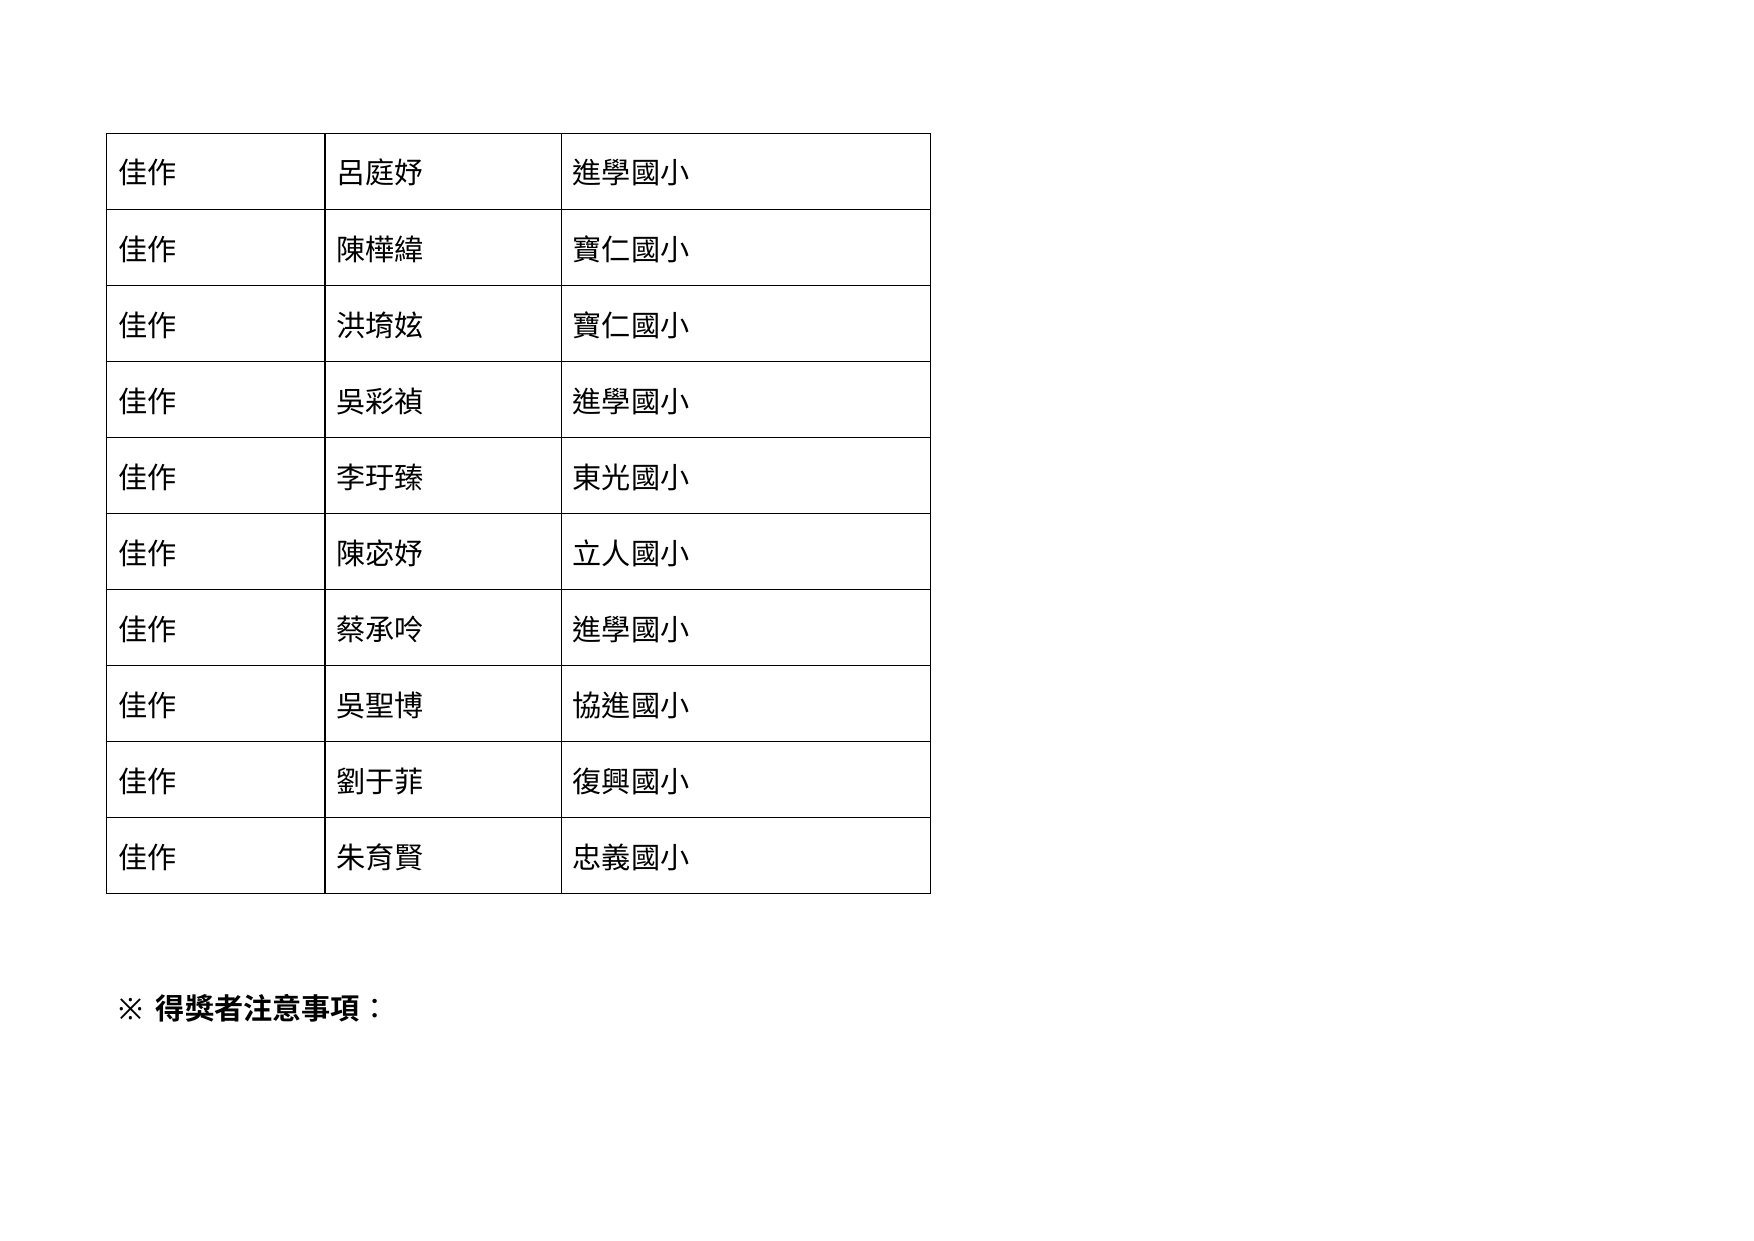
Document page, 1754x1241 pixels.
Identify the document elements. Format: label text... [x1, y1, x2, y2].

table_cell 佳作 [107, 742, 324, 817]
table_cell 蔡承呤 [326, 590, 561, 665]
table_cell 佳作 [107, 210, 324, 285]
table_cell 進學國小 [562, 590, 930, 665]
table_cell 呂庭妤 [326, 134, 561, 209]
table_cell 寶仁國小 [562, 210, 930, 285]
table_cell 李玗臻 [326, 438, 561, 513]
table_cell 佳作 [107, 438, 324, 513]
table_cell 東光國小 [562, 438, 930, 513]
table_cell 佳作 [107, 818, 324, 893]
table_cell 佳作 [107, 134, 324, 209]
table_cell 佳作 [107, 666, 324, 741]
table_cell 佳作 [107, 514, 324, 589]
list 得獎者注意事項： [118, 969, 1636, 1044]
table_cell 陳樺緯 [326, 210, 561, 285]
table_cell 忠義國小 [562, 818, 930, 893]
table_cell 佳作 [107, 362, 324, 437]
table_cell 寶仁國小 [562, 286, 930, 361]
table_cell 吳聖博 [326, 666, 561, 741]
table_cell 協進國小 [562, 666, 930, 741]
table_cell 朱育賢 [326, 818, 561, 893]
table_cell 洪堉妶 [326, 286, 561, 361]
table_cell 佳作 [107, 286, 324, 361]
table_cell 進學國小 [562, 362, 930, 437]
table_cell 復興國小 [562, 742, 930, 817]
table_cell 劉于菲 [326, 742, 561, 817]
table_cell 進學國小 [562, 134, 930, 209]
table_cell 佳作 [107, 590, 324, 665]
table_cell 陳宓妤 [326, 514, 561, 589]
table_cell 吳彩禎 [326, 362, 561, 437]
table_cell 立人國小 [562, 514, 930, 589]
